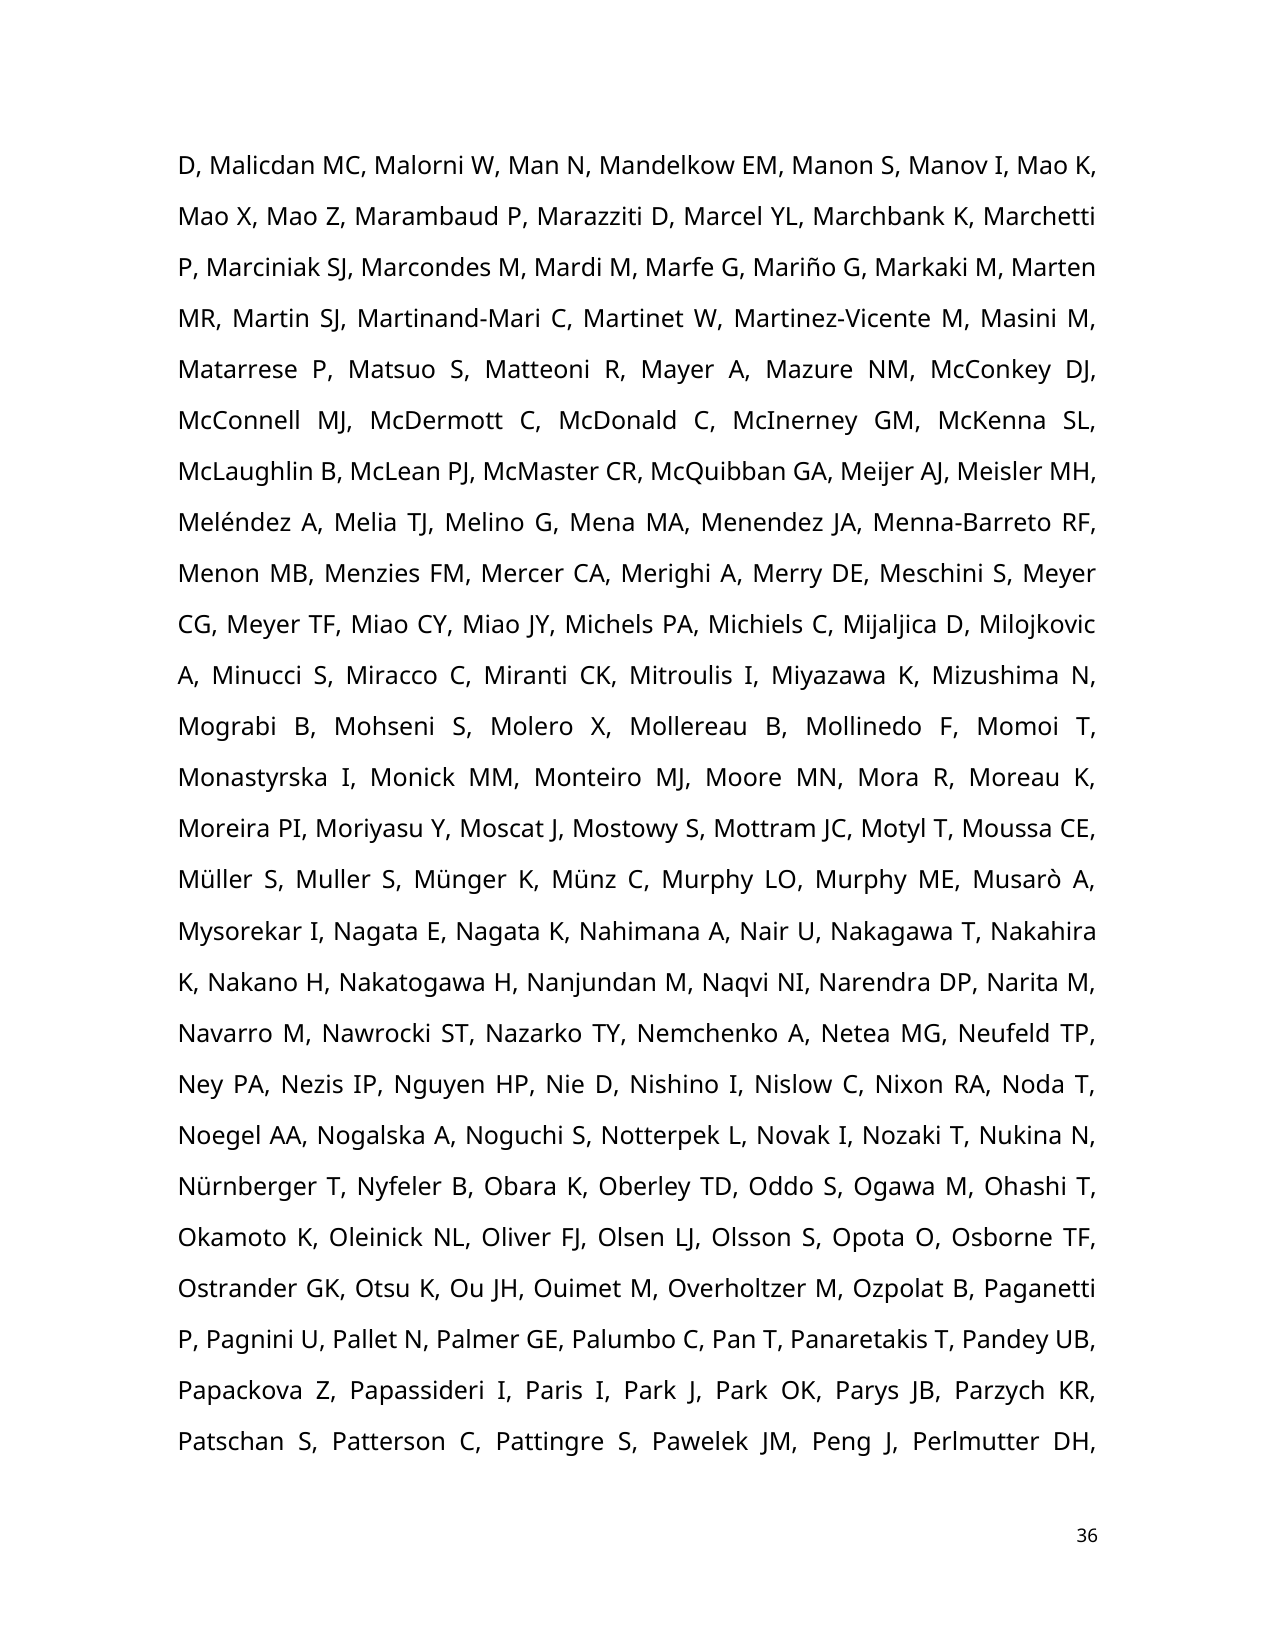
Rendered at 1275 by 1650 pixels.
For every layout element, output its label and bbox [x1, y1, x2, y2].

text [177, 148, 1098, 1458]
